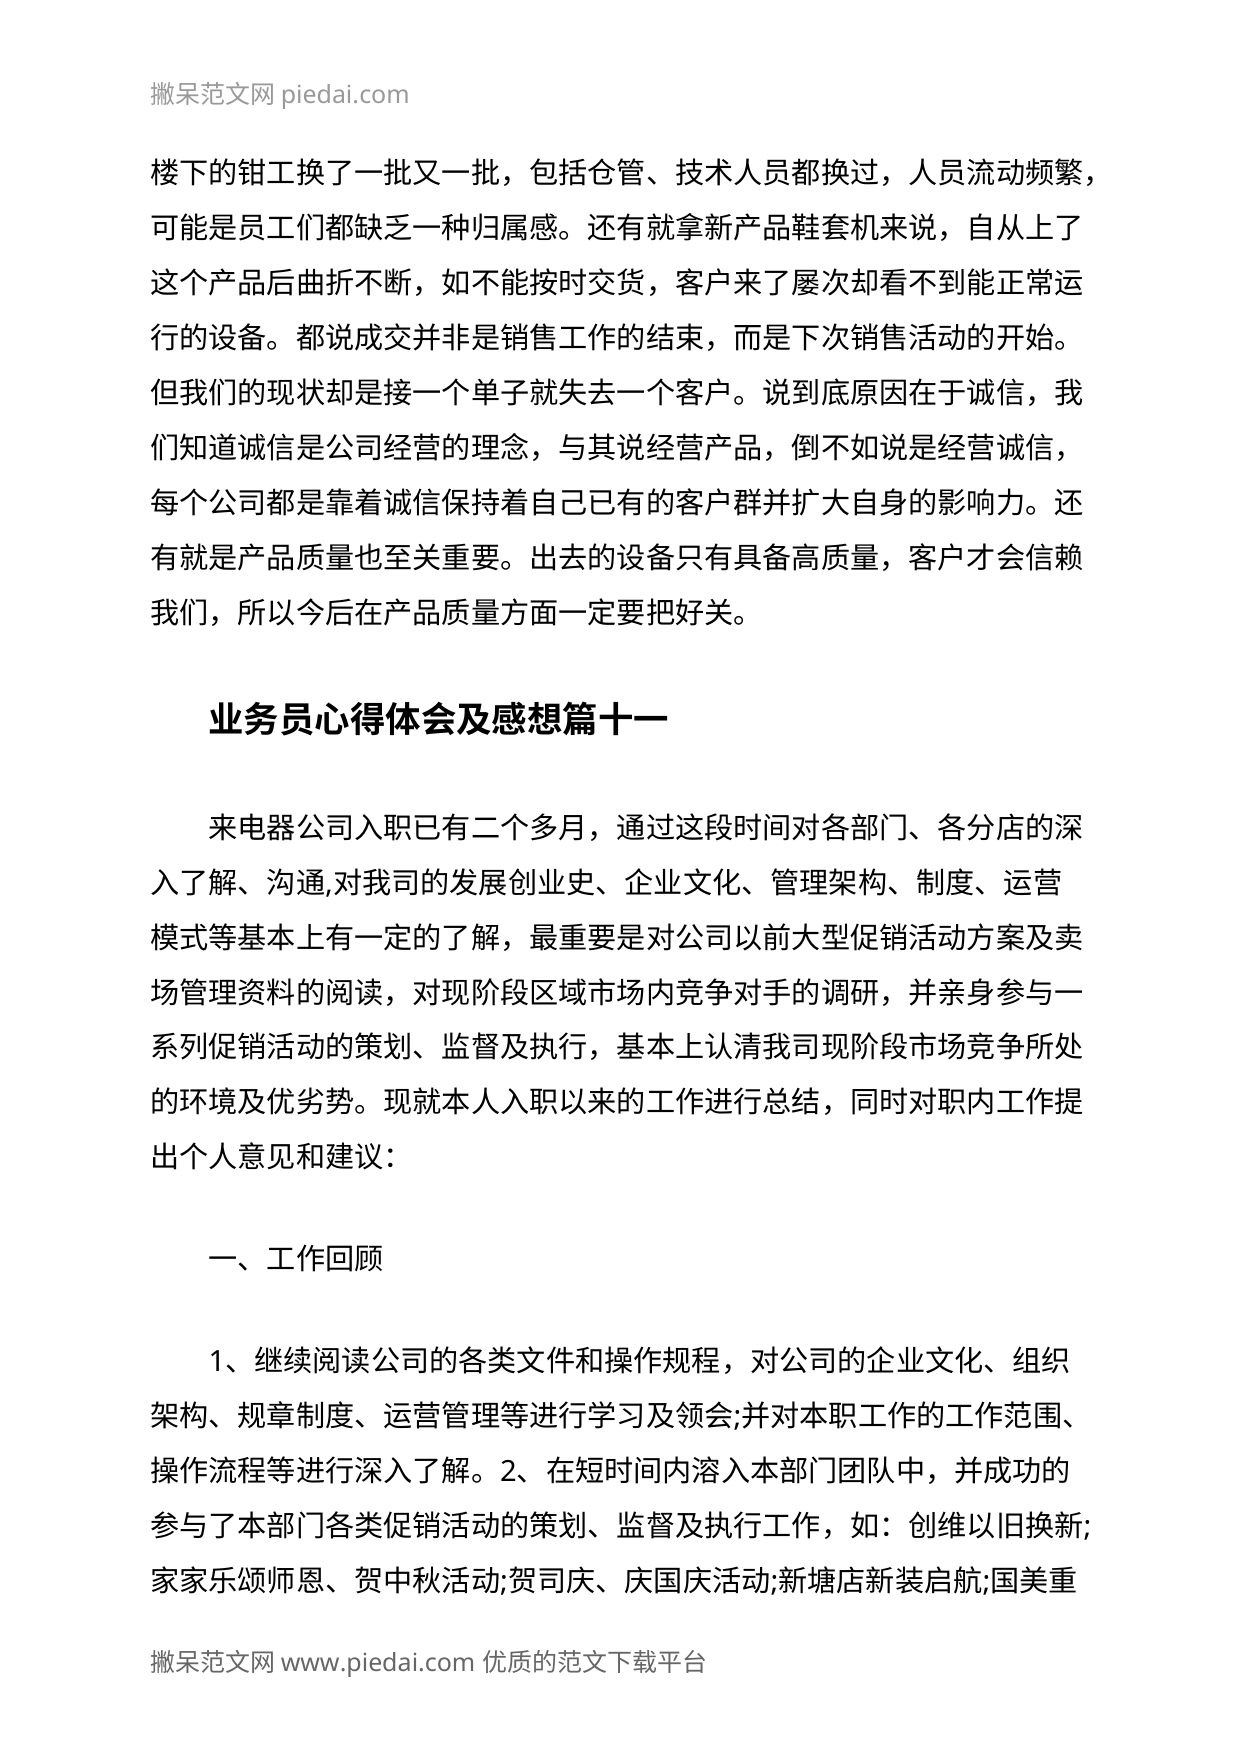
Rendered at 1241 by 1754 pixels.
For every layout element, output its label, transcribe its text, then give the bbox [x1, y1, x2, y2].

text 一、工作回顾 [150, 1236, 1090, 1278]
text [150, 1337, 1090, 1600]
text 业务员心得体会及感想篇十一 [150, 691, 1090, 742]
text 来电器公司入职已有二个多月，通过这段时间对各部门、各分店的深入了解、沟通,对我司的发展创业史、企业文化、管理架构、制度、运营模式等基本上有一定的了解，最重要是对公司以前大型促销活动方案及卖场管理资料的阅读，对现阶段区域市场内竞争对手的调研，并亲身参与一系列促销活动的策划、监督及执行，基本上认清我司现阶段市场竞争所处的环境及优劣势。现就本人入职以来的工作进行总结，同时对职内工作提出个人意见和建议： [150, 804, 1090, 1176]
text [150, 150, 1090, 631]
